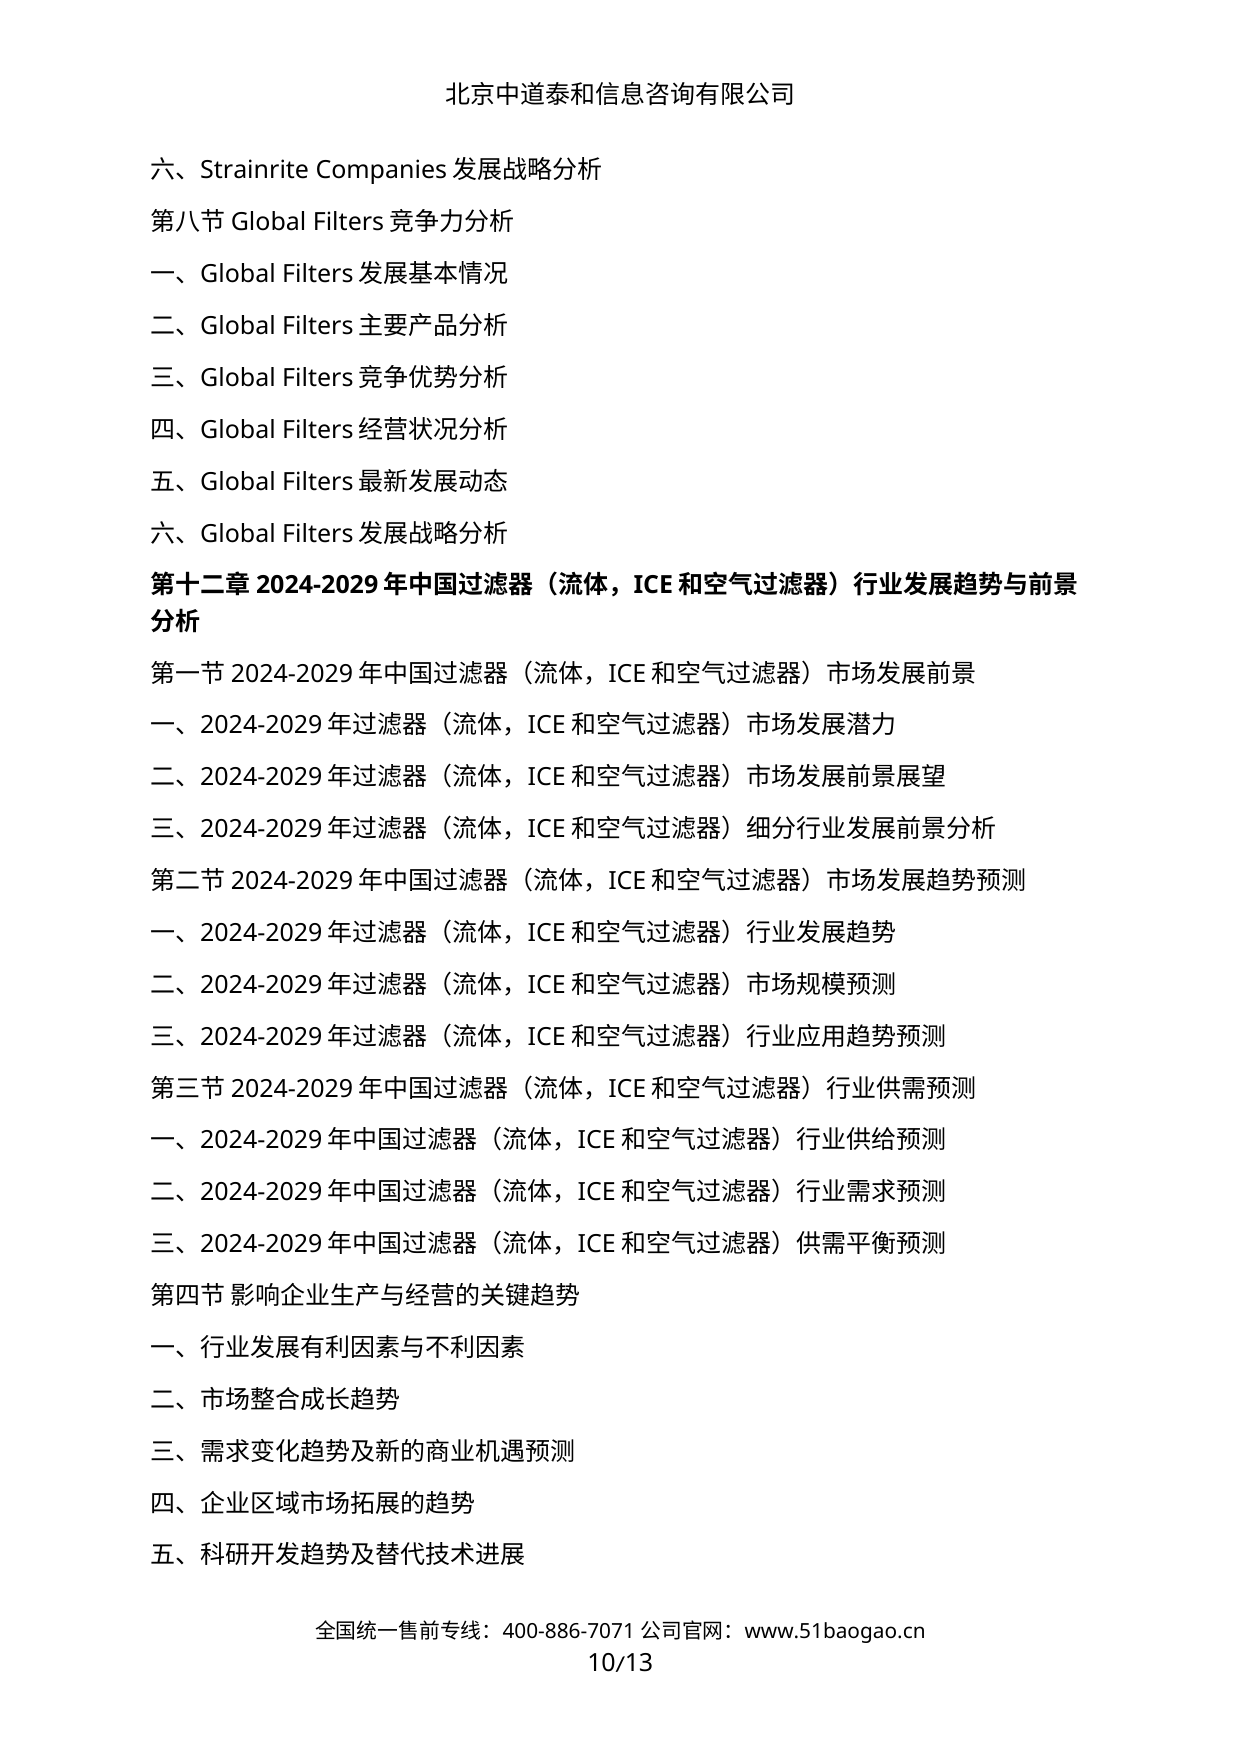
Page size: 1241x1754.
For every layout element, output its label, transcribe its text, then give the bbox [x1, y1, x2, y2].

text 三、需求变化趋势及新的商业机遇预测 [150, 1431, 1090, 1467]
text 三、2024-2029年过滤器（流体，ICE和空气过滤器）行业应用趋势预测 [150, 1016, 1090, 1052]
text 第三节 2024-2029年中国过滤器（流体，ICE和空气过滤器）行业供需预测 [150, 1068, 1090, 1104]
text 一、2024-2029年过滤器（流体，ICE和空气过滤器）行业发展趋势 [150, 912, 1090, 949]
text 三、2024-2029年过滤器（流体，ICE和空气过滤器）细分行业发展前景分析 [150, 809, 1090, 845]
text 二、2024-2029年过滤器（流体，ICE和空气过滤器）市场规模预测 [150, 964, 1090, 1001]
text 五、科研开发趋势及替代技术进展 [150, 1535, 1090, 1571]
text 一、Global Filters发展基本情况 [150, 254, 1090, 290]
text 第十二章 2024-2029年中国过滤器（流体，ICE和空气过滤器）行业发展趋势与前景分析 [150, 565, 1090, 637]
text 第二节 2024-2029年中国过滤器（流体，ICE和空气过滤器）市场发展趋势预测 [150, 861, 1090, 897]
text 第四节 影响企业生产与经营的关键趋势 [150, 1276, 1090, 1312]
text 四、Global Filters经营状况分析 [150, 409, 1090, 446]
text 六、Strainrite Companies发展战略分析 [150, 150, 1090, 186]
text 三、2024-2029年中国过滤器（流体，ICE和空气过滤器）供需平衡预测 [150, 1224, 1090, 1260]
text 六、Global Filters发展战略分析 [150, 513, 1090, 549]
text 四、企业区域市场拓展的趋势 [150, 1483, 1090, 1519]
text 一、2024-2029年中国过滤器（流体，ICE和空气过滤器）行业供给预测 [150, 1120, 1090, 1156]
text 一、行业发展有利因素与不利因素 [150, 1327, 1090, 1364]
text 二、Global Filters主要产品分析 [150, 306, 1090, 342]
text 二、2024-2029年过滤器（流体，ICE和空气过滤器）市场发展前景展望 [150, 757, 1090, 793]
text 二、2024-2029年中国过滤器（流体，ICE和空气过滤器）行业需求预测 [150, 1172, 1090, 1208]
text 三、Global Filters竞争优势分析 [150, 357, 1090, 394]
text 第一节 2024-2029年中国过滤器（流体，ICE和空气过滤器）市场发展前景 [150, 653, 1090, 689]
text 第八节 Global Filters竞争力分析 [150, 202, 1090, 238]
text 五、Global Filters最新发展动态 [150, 461, 1090, 497]
text 二、市场整合成长趋势 [150, 1379, 1090, 1416]
text 一、2024-2029年过滤器（流体，ICE和空气过滤器）市场发展潜力 [150, 705, 1090, 741]
